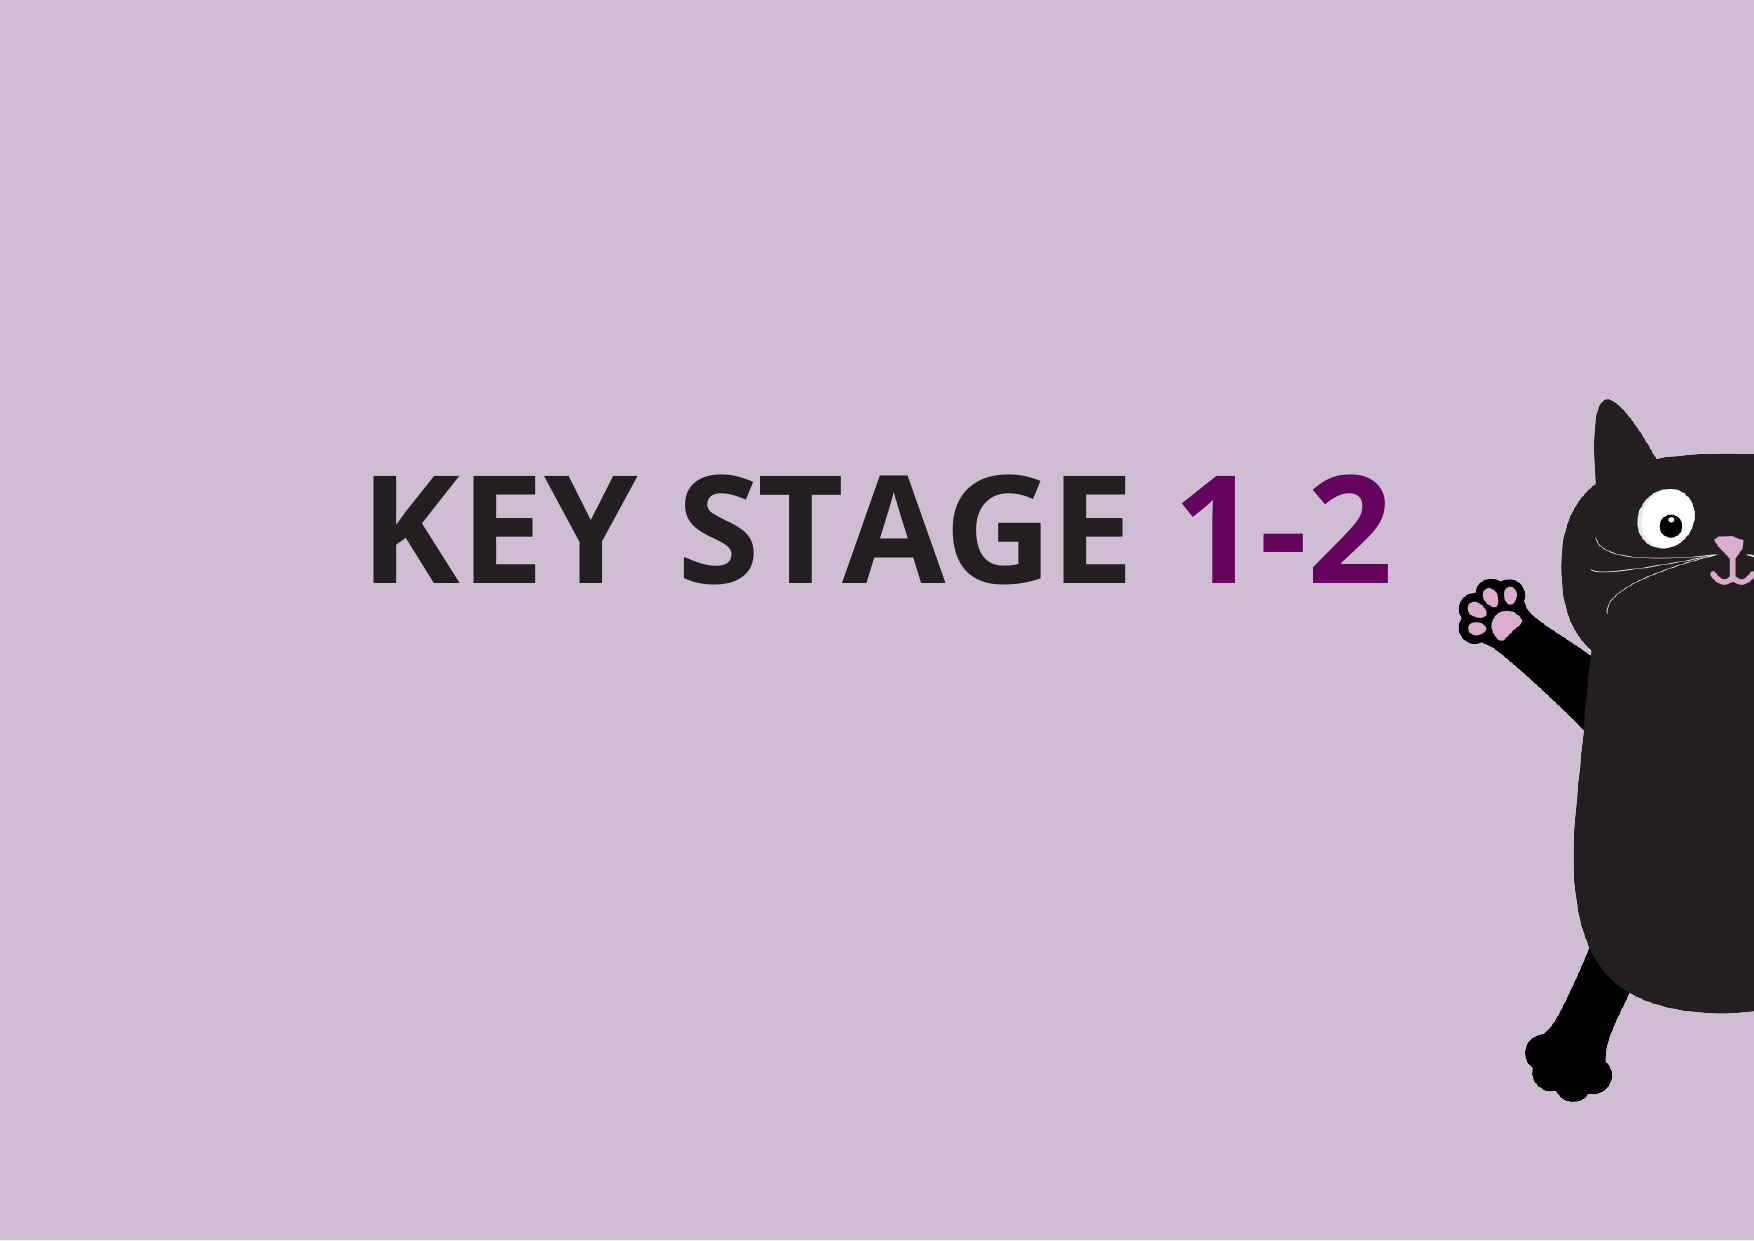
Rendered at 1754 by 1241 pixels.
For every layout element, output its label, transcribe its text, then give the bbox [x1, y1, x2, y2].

picture [1458, 399, 1754, 1102]
subtitle KEY STAGE 1-2 [169, 423, 1584, 628]
